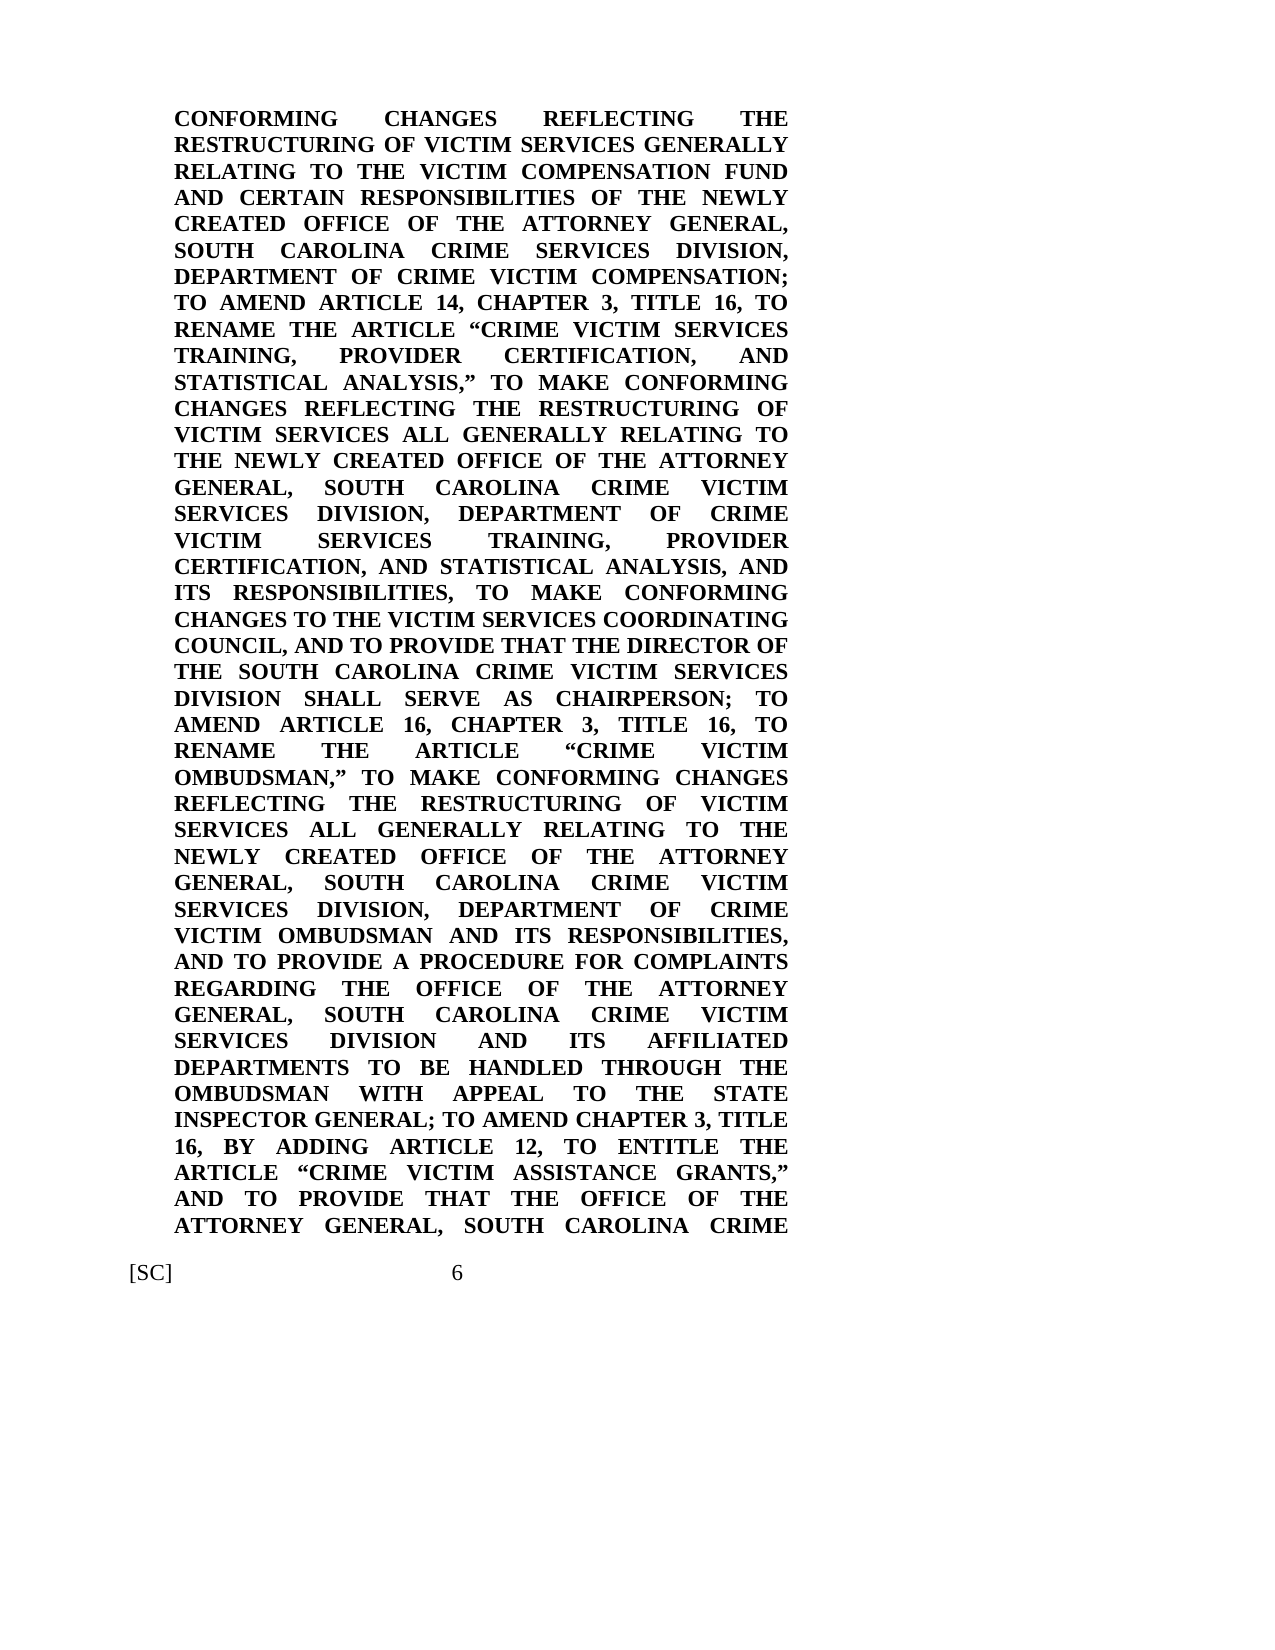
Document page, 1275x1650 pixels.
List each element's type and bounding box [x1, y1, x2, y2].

title [129, 105, 789, 1238]
